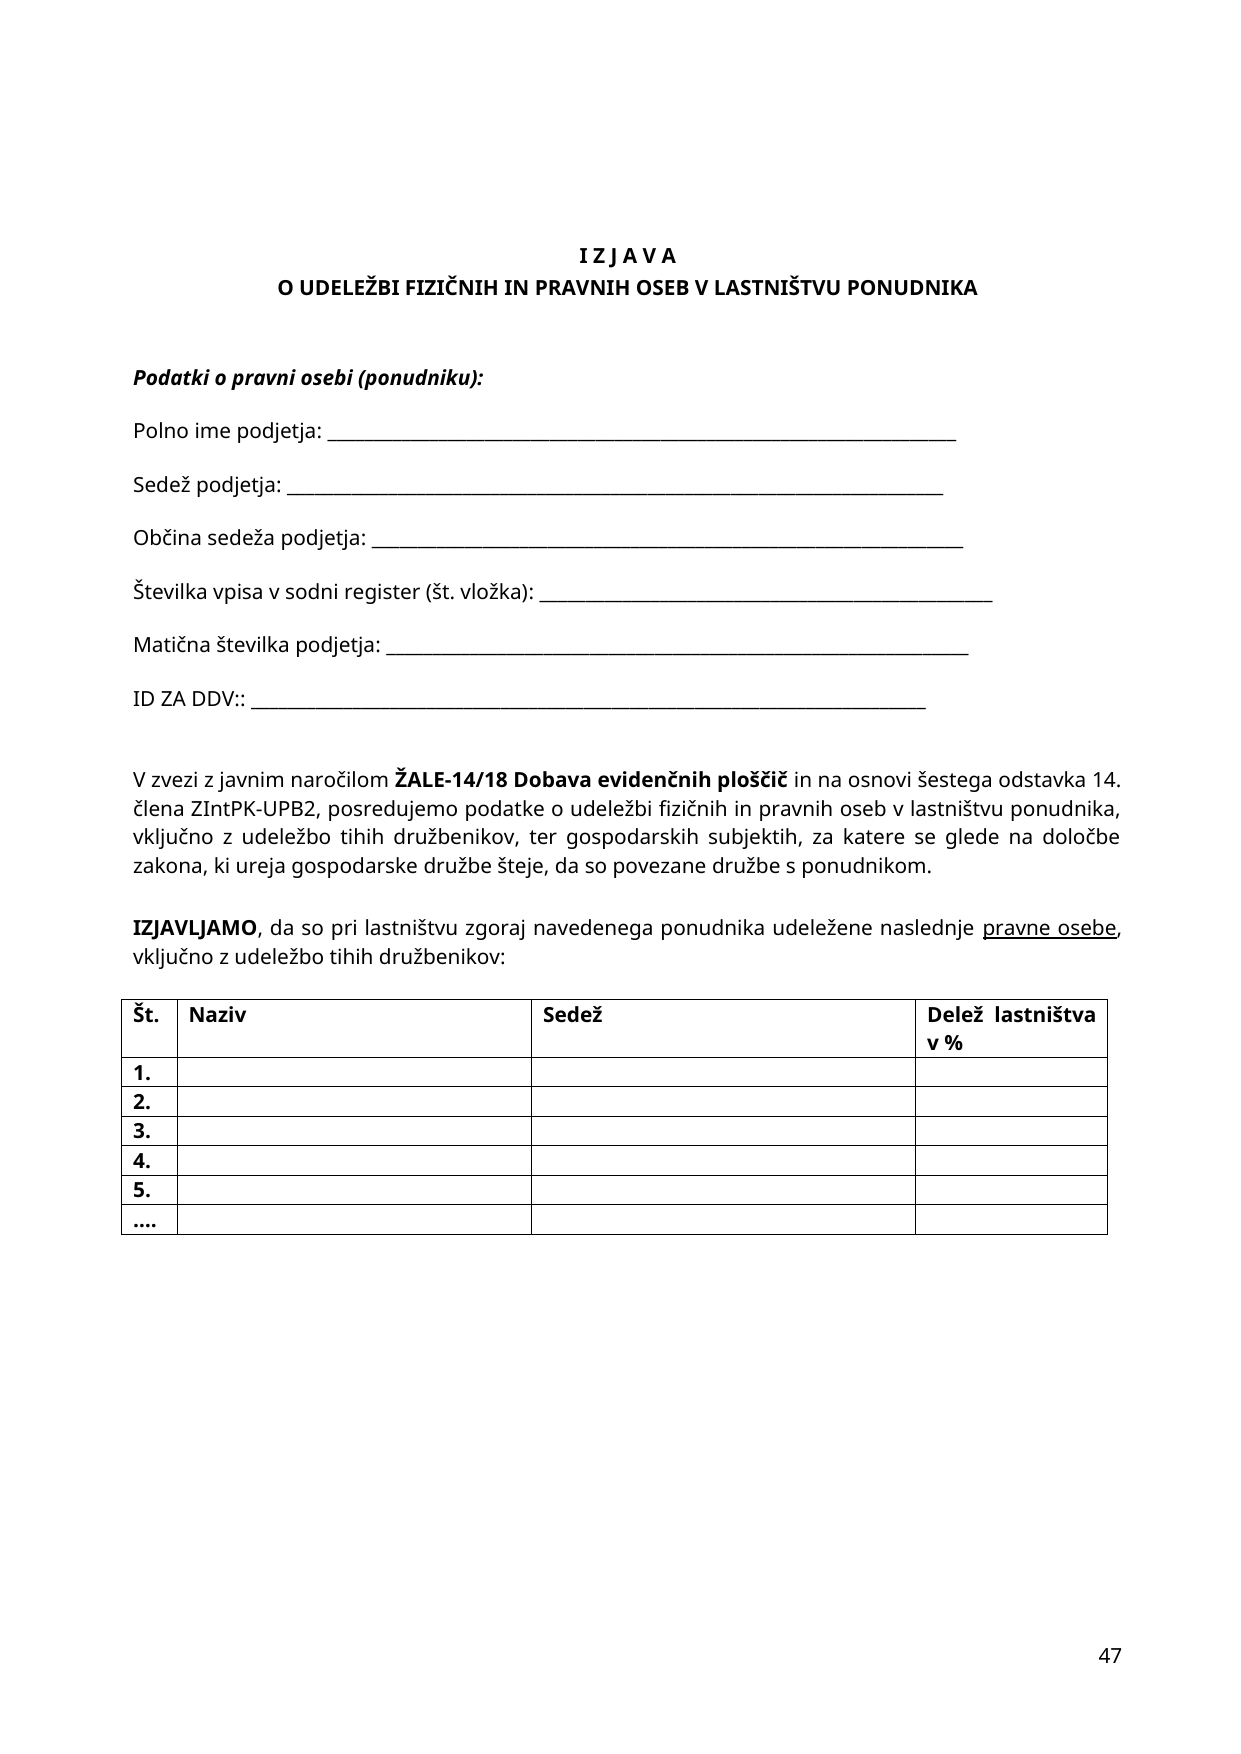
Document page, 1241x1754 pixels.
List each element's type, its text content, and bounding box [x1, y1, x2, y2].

table_header Naziv [178, 1000, 531, 1057]
table_cell [916, 1205, 1107, 1233]
table_cell 4. [122, 1146, 177, 1174]
table_header Sedež [532, 1000, 915, 1057]
table_cell [532, 1087, 915, 1116]
table_cell 5. [122, 1176, 177, 1204]
table_cell [178, 1176, 531, 1204]
table_header Št. [122, 1000, 177, 1057]
table_cell [532, 1058, 915, 1086]
table_cell [532, 1205, 915, 1233]
table_cell 2. [122, 1087, 177, 1116]
text Matična številka podjetja: _______________________________________________________________ [133, 630, 1122, 659]
table_cell [532, 1176, 915, 1204]
table_cell [178, 1087, 531, 1116]
text Številka vpisa v sodni register (št. vložka): _________________________________________________ [133, 577, 1122, 605]
text O UDELEŽBI FIZIČNIH IN PRAVNIH OSEB V LASTNIŠTVU PONUDNIKA [133, 273, 1122, 302]
text V zvezi z javnim naročilom ŽALE-14/18 Dobava evidenčnih ploščič in na osnovi šestega odstavka 14. člena ZIntPK-UPB2, posredujemo podatke o udeležbi fizičnih in pravnih oseb v lastništvu ponudnika, vključno z udeležbo tihih družbenikov, ter gospodarskih subjektih, za katere se glede na določbe zakona, ki ureja gospodarske družbe šteje, da so povezane družbe s ponudnikom. [133, 766, 1122, 879]
table_cell 3. [122, 1117, 177, 1145]
text I Z J A V A [133, 241, 1122, 269]
text Občina sedeža podjetja: ________________________________________________________________ [133, 523, 1122, 552]
text ID ZA DDV:: _________________________________________________________________________ [133, 684, 1122, 712]
table_cell [178, 1117, 531, 1145]
text Polno ime podjetja: ____________________________________________________________________ [133, 416, 1122, 445]
table_cell …. [122, 1205, 177, 1233]
table_cell [532, 1117, 915, 1145]
table_cell [178, 1146, 531, 1174]
table_cell [916, 1058, 1107, 1086]
table_cell [178, 1205, 531, 1233]
table_cell [532, 1146, 915, 1174]
text Podatki o pravni osebi (ponudniku): [133, 363, 1122, 391]
text IZJAVLJAMO, da so pri lastništvu zgoraj navedenega ponudnika udeležene naslednje pravne osebe, vključno z udeležbo tihih družbenikov: [133, 913, 1122, 970]
table_cell [916, 1117, 1107, 1145]
table_cell [178, 1058, 531, 1086]
table_cell [916, 1146, 1107, 1174]
table_header Delež lastništva v % [916, 1000, 1107, 1057]
table_cell 1. [122, 1058, 177, 1086]
table_cell [916, 1087, 1107, 1116]
table_cell [916, 1176, 1107, 1204]
text Sedež podjetja: _______________________________________________________________________ [133, 470, 1122, 498]
